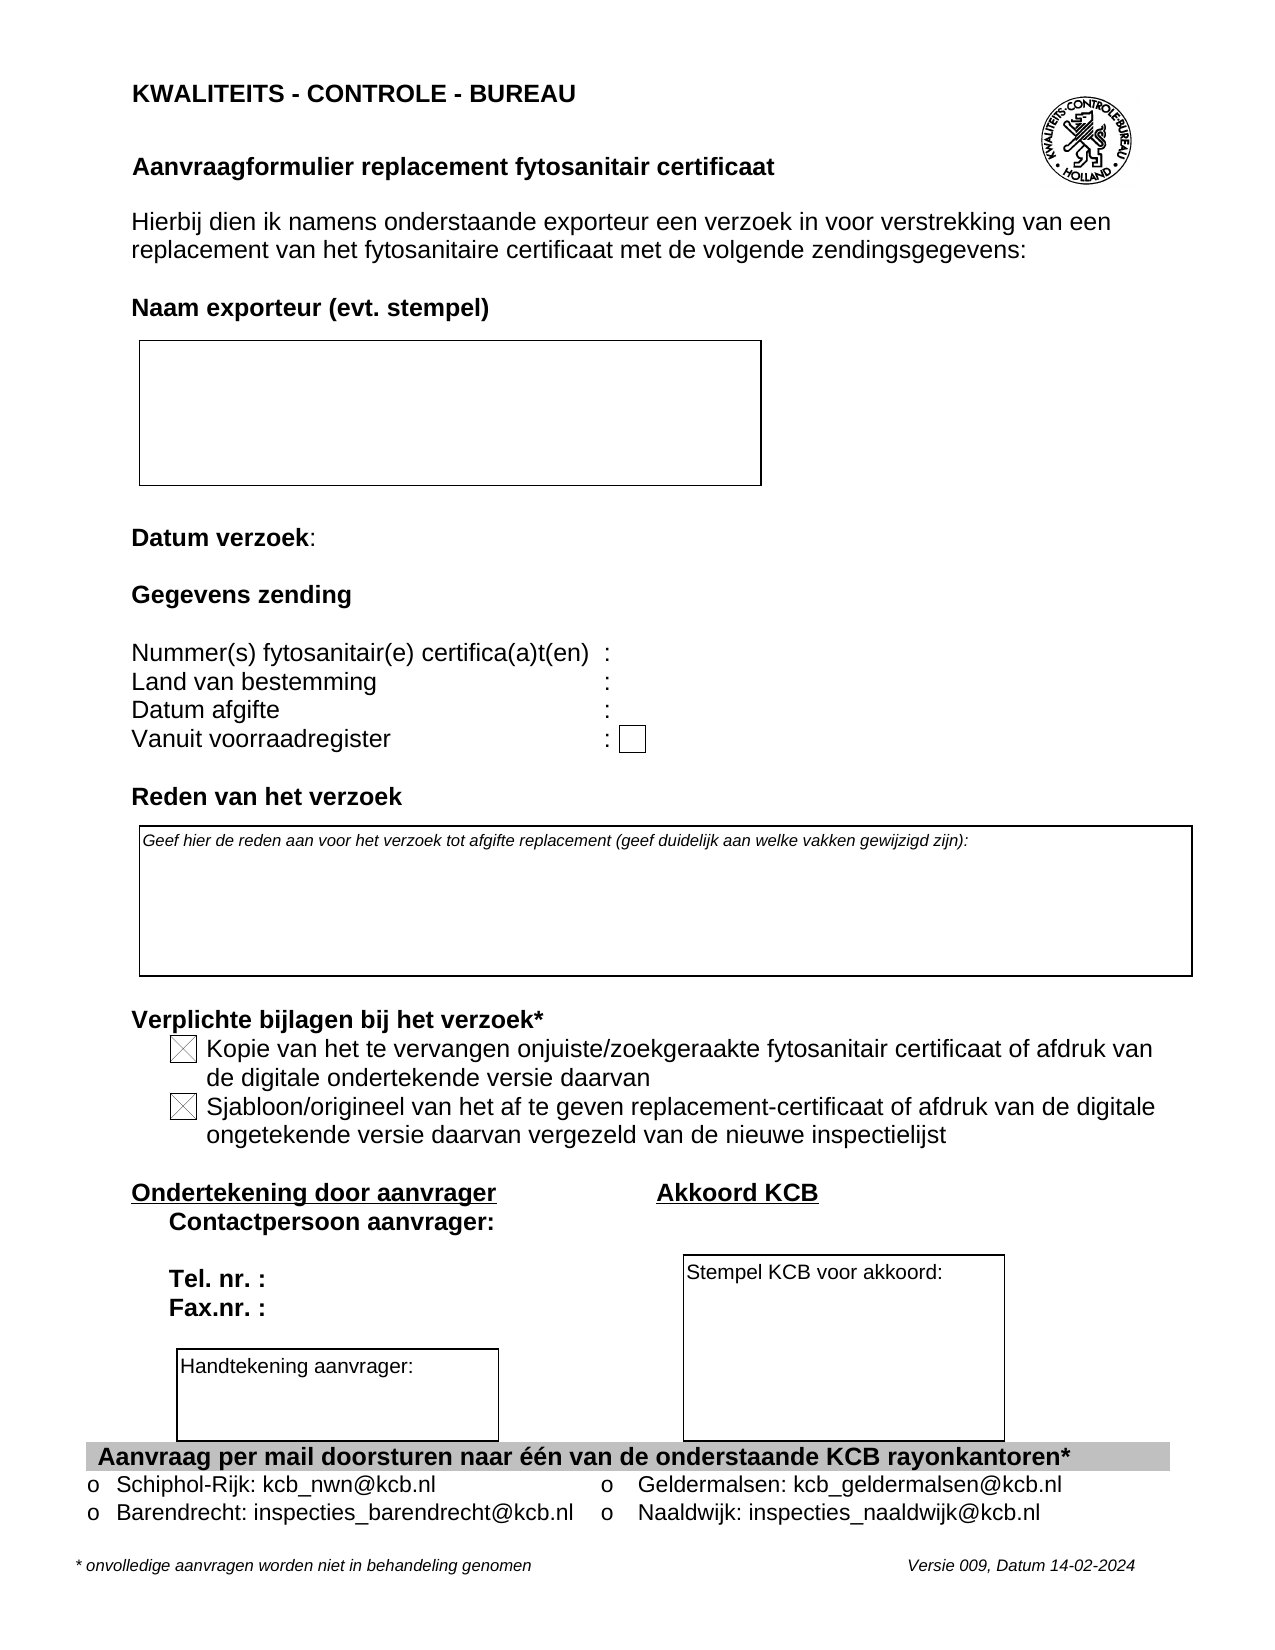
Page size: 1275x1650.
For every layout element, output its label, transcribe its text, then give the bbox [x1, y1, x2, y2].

text Handtekening aanvrager: [178, 1352, 498, 1378]
text Verplichte bijlagen bij het verzoek* [131, 1006, 1162, 1034]
text Tel. nr. : [131, 1264, 640, 1293]
text Gegevens zending [131, 580, 1162, 609]
table_header Aanvraag per mail doorsturen naar één van de onderstaande KCB rayonkantoren* [86, 1442, 1170, 1471]
picture [1034, 90, 1142, 191]
text Datum verzoek: [131, 523, 1162, 551]
text Stempel KCB voor akkoord: [684, 1258, 1004, 1284]
text ongetekende versie daarvan vergezeld van de nieuwe inspectielijst [131, 1121, 1162, 1149]
table_cell Schiphol-Rijk: kcb_nwn@kcb.nl [86, 1471, 589, 1499]
table_header [975, 75, 1201, 206]
text Fax.nr. : [131, 1293, 640, 1322]
text Sjabloon/origineel van het af te geven replacement-certificaat of afdruk van de digitale [131, 1092, 1162, 1121]
table_cell Naaldwijk: inspecties_naaldwijk@kcb.nl [589, 1499, 1170, 1556]
text Contactpersoon aanvrager: [131, 1207, 640, 1236]
text Vanuit voorraadregister : [131, 724, 1162, 753]
text * onvolledige aanvragen worden niet in behandeling genomen Versie 009, Datum 14-02-2024 [75, 1556, 1267, 1575]
table_cell Barendrecht: inspecties_barendrecht@kcb.nl [86, 1499, 589, 1556]
text Reden van het verzoek [131, 781, 1162, 810]
table_cell Aanvraagformulier replacement fytosanitair certificaat [132, 113, 975, 206]
text Nummer(s) fytosanitair(e) certifica(a)t(en) : [131, 638, 1162, 666]
table_header KWALITEITS - CONTROLE - BUREAU [132, 75, 975, 112]
text Land van bestemming : [131, 666, 1162, 695]
text Kopie van het te vervangen onjuiste/zoekgeraakte fytosanitair certificaat of afdruk van de digitale ondertekende versie daarvan [169, 1034, 1162, 1092]
text Datum afgifte : [131, 695, 1162, 724]
text Geef hier de reden aan voor het verzoek tot afgifte replacement (geef duidelijk aan welke vakken gewijzigd zijn): [140, 829, 1191, 850]
text Ondertekening door aanvrager Akkoord KCB [131, 1178, 1162, 1207]
table_cell Geldermalsen: kcb_geldermalsen@kcb.nl [589, 1471, 1170, 1499]
text Hierbij dien ik namens onderstaande exporteur een verzoek in voor verstrekking van een replacement van het fytosanitaire certificaat met de volgende zendingsgegevens: [131, 206, 1162, 264]
text Naam exporteur (evt. stempel) [131, 293, 1162, 321]
